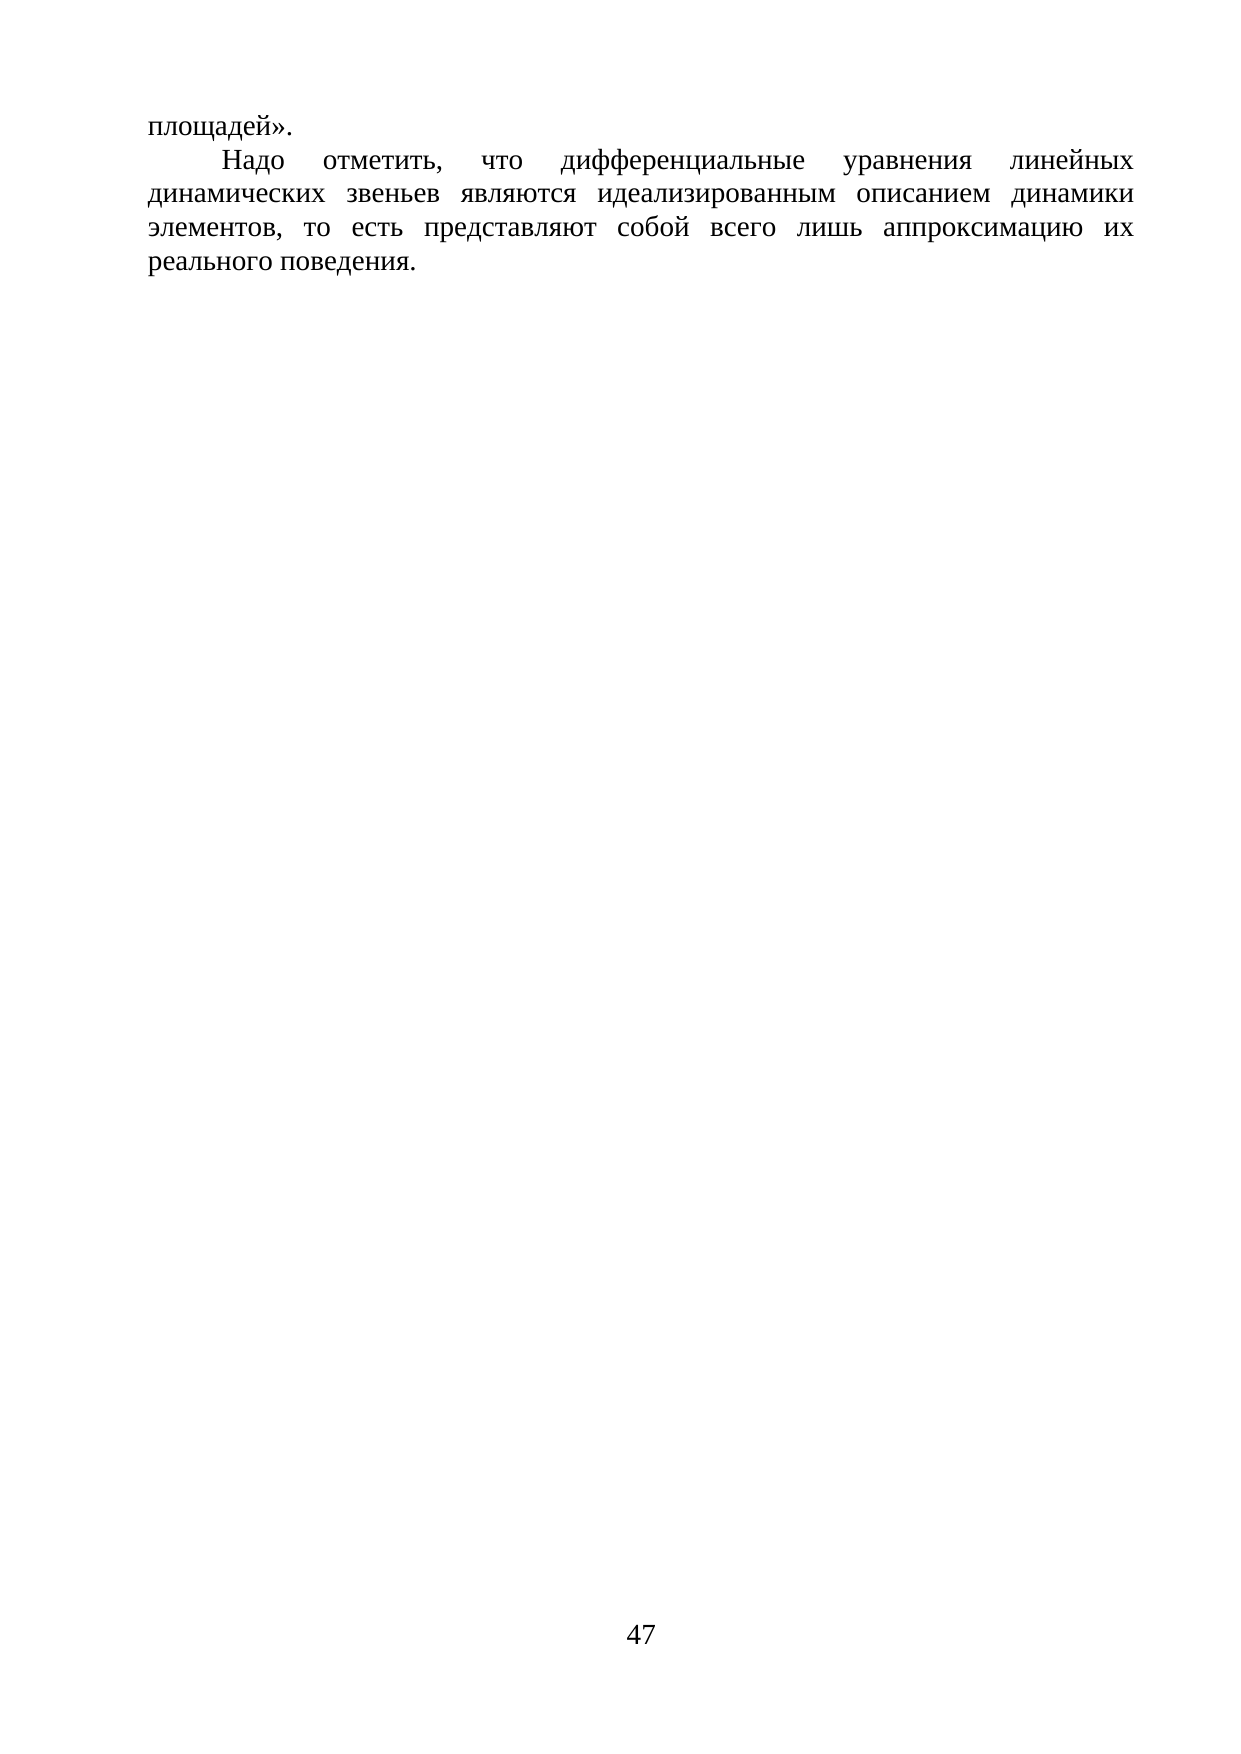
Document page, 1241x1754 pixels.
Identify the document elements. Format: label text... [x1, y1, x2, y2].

text Надо отметить, что дифференциальные уравнения линейных динамических звеньев являются идеализированным описанием динамики элементов, то есть представляют собой всего лишь аппроксимацию их реального поведения. [148, 142, 1135, 276]
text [148, 108, 1134, 142]
